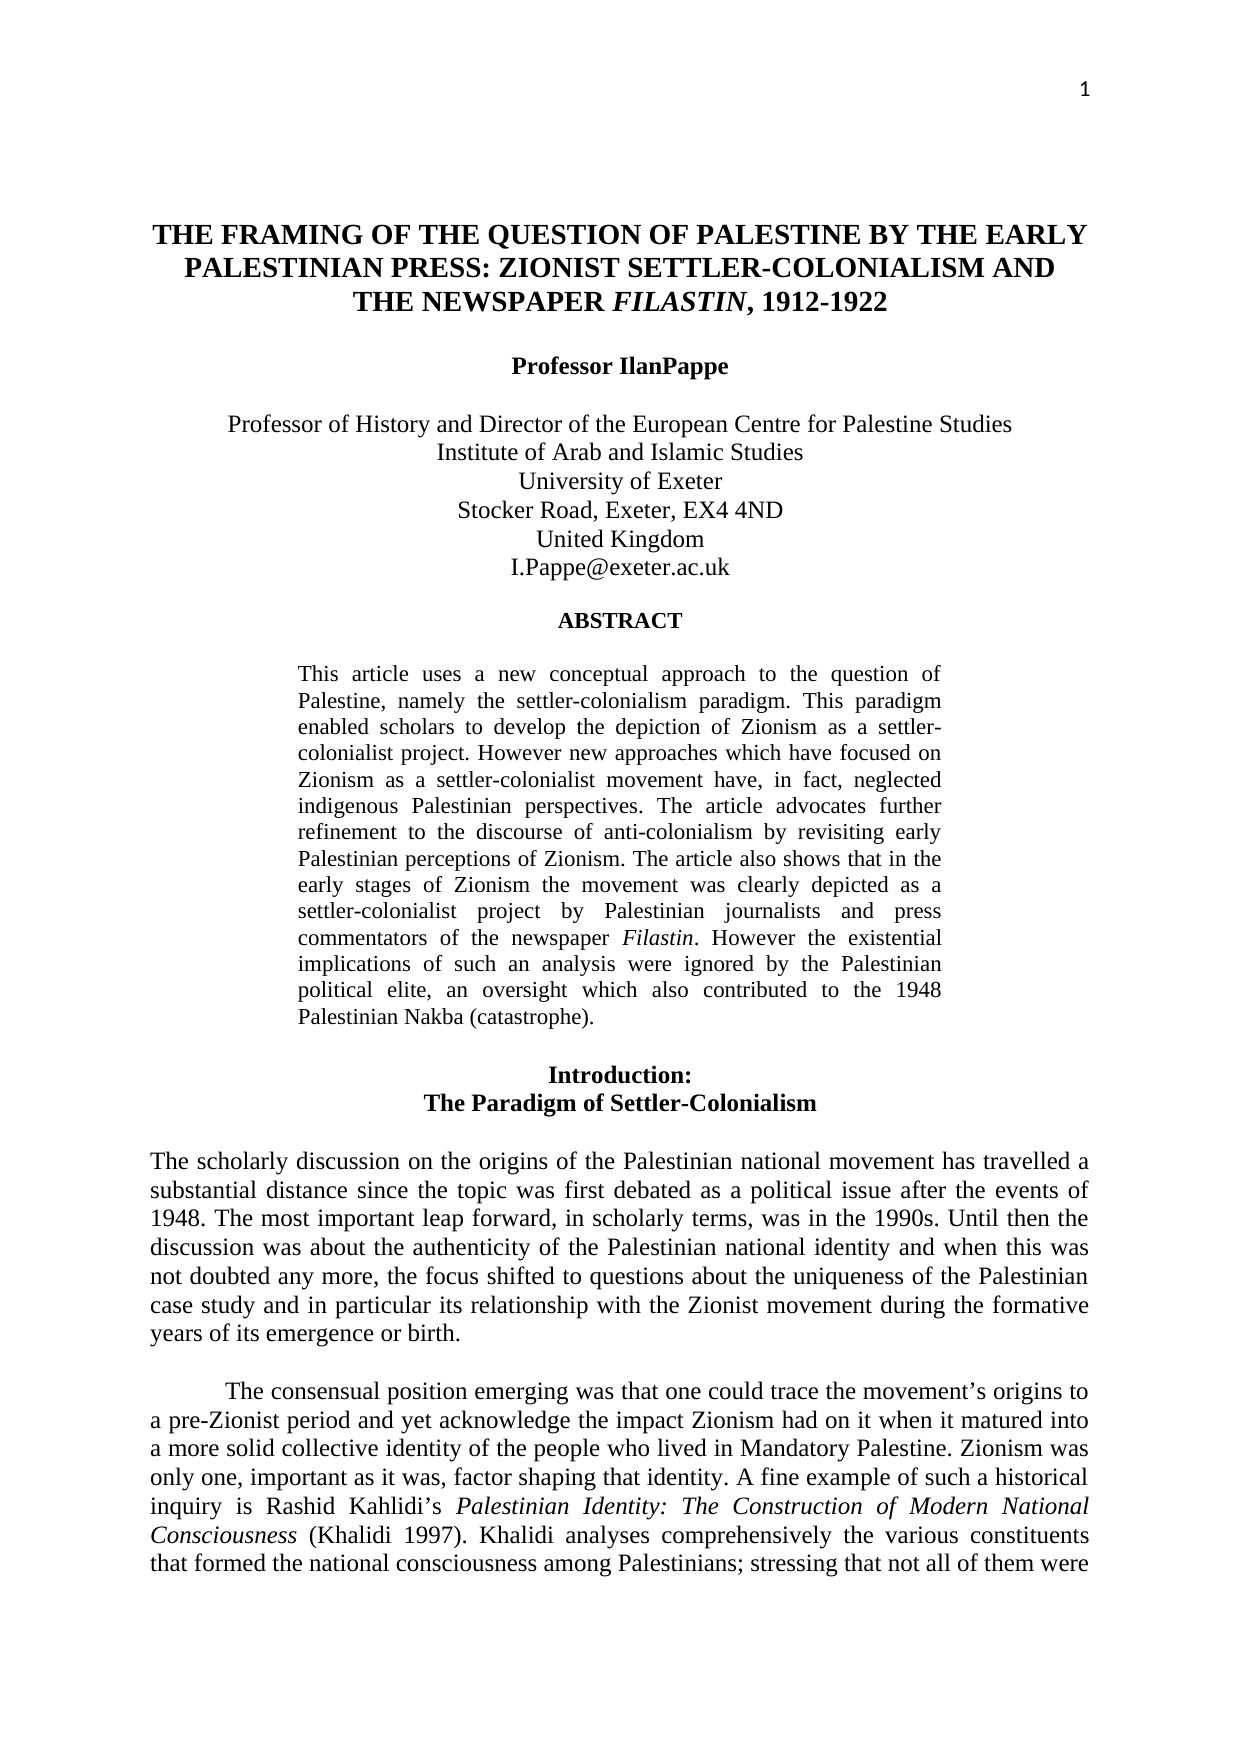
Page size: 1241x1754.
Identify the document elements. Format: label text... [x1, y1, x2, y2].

text Introduction: [150, 1060, 1090, 1088]
text THE FRAMING OF THE QUESTION OF PALESTINE BY THE EARLY PALESTINIAN PRESS: ZIONIST SETTLER-COLONIALISM AND THE NEWSPAPER FILASTIN, 1912-1922 [150, 217, 1090, 318]
text Institute of Arab and Islamic Studies University of Exeter Stocker Road, Exeter, EX4 4ND United Kingdom [150, 437, 1090, 552]
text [150, 1376, 1090, 1577]
text This article uses a new conceptual approach to the question of Palestine, namely the settler-colonialism paradigm. This paradigm enabled scholars to develop the depiction of Zionism as a settler-colonialist project. However new approaches which have focused on Zionism as a settler-colonialist movement have, in fact, neglected indigenous Palestinian perspectives. The article advocates further refinement to the discourse of anti-colonialism by revisiting early Palestinian perceptions of Zionism. The article also shows that in the early stages of Zionism the movement was clearly depicted as a settler-colonialist project by Palestinian journalists and press commentators of the newspaper Filastin. However the existential implications of such an analysis were ignored by the Palestinian political elite, an oversight which also contributed to the 1948 Palestinian Nakba (catastrophe). [298, 660, 942, 1029]
text Professor IlanPappe [150, 351, 1090, 380]
text ABSTRACT [298, 608, 942, 634]
text The scholarly discussion on the origins of the Palestinian national movement has travelled a substantial distance since the topic was first debated as a political issue after the events of 1948. The most important leap forward, in scholarly terms, was in the 1990s. Until then the discussion was about the authenticity of the Palestinian national identity and when this was not doubted any more, the focus shifted to questions about the uniqueness of the Palestinian case study and in particular its relationship with the Zionist movement during the formative years of its emergence or birth. [150, 1146, 1090, 1347]
subtitle Professor of History and Director of the European Centre for Palestine Studies [150, 409, 1090, 437]
text I.Pappe@exeter.ac.uk [150, 552, 1090, 581]
text The Paradigm of Settler-Colonialism [150, 1088, 1090, 1117]
